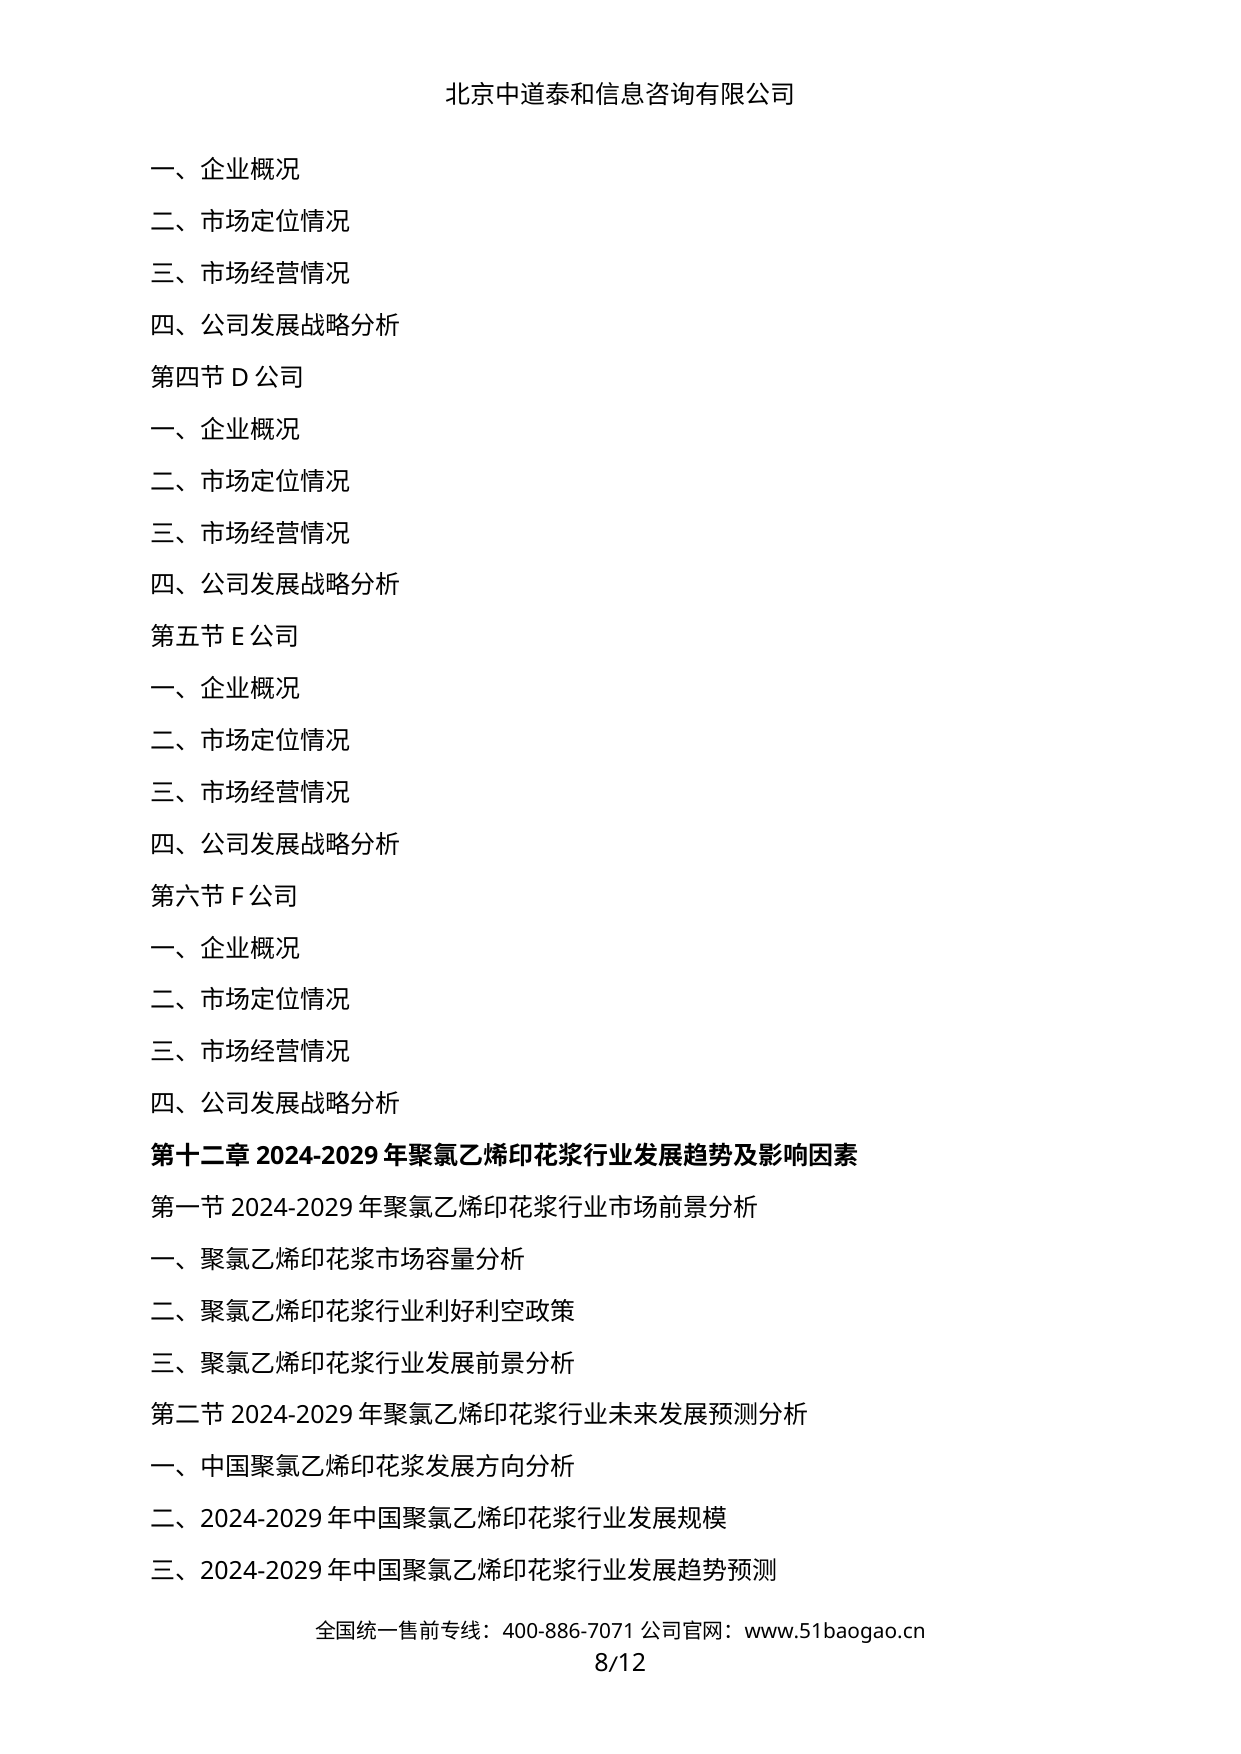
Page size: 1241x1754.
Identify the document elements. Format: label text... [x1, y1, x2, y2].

text 一、企业概况 [150, 669, 1090, 705]
text 二、聚氯乙烯印花浆行业利好利空政策 [150, 1291, 1090, 1327]
text 三、聚氯乙烯印花浆行业发展前景分析 [150, 1343, 1090, 1379]
text 四、公司发展战略分析 [150, 824, 1090, 861]
text 三、市场经营情况 [150, 513, 1090, 549]
text 一、企业概况 [150, 928, 1090, 964]
text 第六节 F公司 [150, 876, 1090, 912]
text 三、市场经营情况 [150, 1032, 1090, 1068]
text 二、市场定位情况 [150, 461, 1090, 497]
text 四、公司发展战略分析 [150, 1084, 1090, 1120]
text 三、2024-2029年中国聚氯乙烯印花浆行业发展趋势预测 [150, 1551, 1090, 1587]
text 二、市场定位情况 [150, 721, 1090, 757]
text 二、2024-2029年中国聚氯乙烯印花浆行业发展规模 [150, 1499, 1090, 1535]
text 一、企业概况 [150, 409, 1090, 446]
text 三、市场经营情况 [150, 772, 1090, 809]
text 第五节 E公司 [150, 617, 1090, 653]
text 三、市场经营情况 [150, 254, 1090, 290]
text 四、公司发展战略分析 [150, 306, 1090, 342]
text 二、市场定位情况 [150, 980, 1090, 1016]
text 一、中国聚氯乙烯印花浆发展方向分析 [150, 1447, 1090, 1483]
text 四、公司发展战略分析 [150, 565, 1090, 601]
text 一、聚氯乙烯印花浆市场容量分析 [150, 1239, 1090, 1276]
text 二、市场定位情况 [150, 202, 1090, 238]
text 一、企业概况 [150, 150, 1090, 186]
text 第二节 2024-2029年聚氯乙烯印花浆行业未来发展预测分析 [150, 1395, 1090, 1431]
text 第十二章 2024-2029年聚氯乙烯印花浆行业发展趋势及影响因素 [150, 1136, 1090, 1172]
text 第四节 D公司 [150, 357, 1090, 394]
text 第一节 2024-2029年聚氯乙烯印花浆行业市场前景分析 [150, 1187, 1090, 1224]
